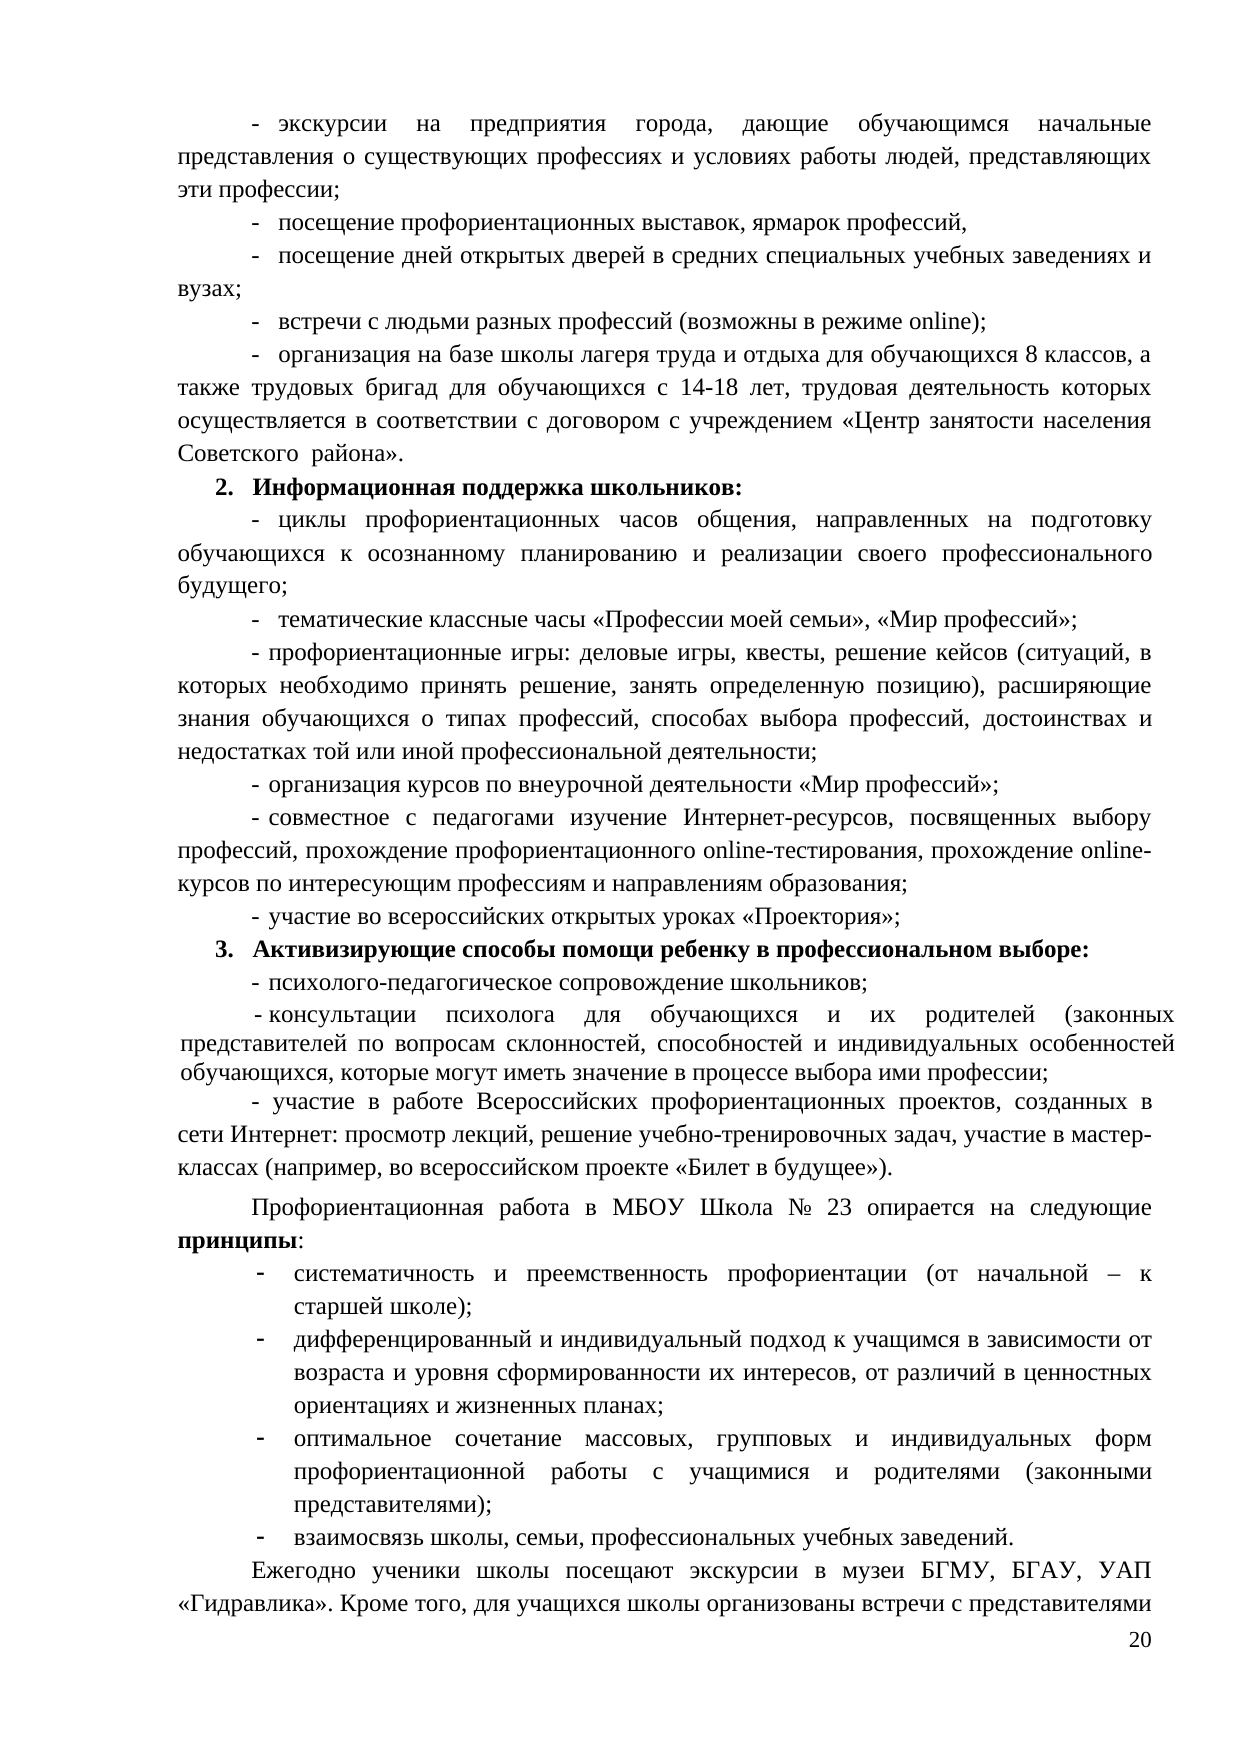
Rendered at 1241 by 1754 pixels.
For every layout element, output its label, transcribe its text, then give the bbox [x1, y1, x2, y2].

list консультации психолога для обучающихся и их родителей (законных представителей по вопросам склонностей, способностей и индивидуальных особенностей обучающихся, которые могут иметь значение в процессе выбора ими профессии; [180, 1000, 1176, 1086]
list профориентационные игры: деловые игры, квесты, решение кейсов (ситуаций, в которых необходимо принять решение, занять определенную позицию), расширяющие знания обучающихся о типах профессий, способах выбора профессий, достоинствах и недостатках той или иной профессиональной деятельности; [177, 637, 1152, 764]
list участие в работе Всероссийских профориентационных проектов, созданных в сети Интернет: просмотр лекций, решение учебно-тренировочных задач, участие в мастер- классах (например, во всероссийском проекте «Билет в будущее»). [177, 1086, 1152, 1181]
list посещение дней открытых дверей в средних специальных учебных заведениях и вузах; [177, 240, 1152, 302]
list Активизирующие способы помощи ребенку в профессиональном выборе: [215, 934, 1152, 963]
list психолого-педагогическое сопровождение школьников; [177, 967, 1152, 996]
text Профориентационная работа в МБОУ Школа № 23 опирается на следующие принципы: [177, 1192, 1152, 1254]
list Информационная поддержка школьников: [215, 472, 1152, 500]
list циклы профориентационных часов общения, направленных на подготовку обучающихся к осознанному планированию и реализации своего профессионального будущего; [177, 504, 1152, 599]
list тематические классные часы «Профессии моей семьи», «Мир профессий»; [177, 604, 1152, 632]
list встречи с людьми разных профессий (возможны в режиме online); [177, 306, 1152, 335]
list взаимосвязь школы, семьи, профессиональных учебных заведений. [256, 1522, 1152, 1551]
list оптимальное сочетание массовых, групповых и индивидуальных форм профориентационной работы с учащимися и родителями (законными представителями); [256, 1423, 1152, 1518]
list посещение профориентационных выставок, ярмарок профессий, [177, 207, 1152, 236]
list участие во всероссийских открытых уроках «Проектория»; [177, 901, 1152, 929]
list совместное с педагогами изучение Интернет-ресурсов, посвященных выбору профессий, прохождение профориентационного online-тестирования, прохождение online- курсов по интересующим профессиям и направлениям образования; [177, 802, 1152, 897]
list организация на базе школы лагеря труда и отдыха для обучающихся 8 классов, а также трудовых бригад для обучающихся с 14-18 лет, трудовая деятельность которых осуществляется в соответствии с договором с учреждением «Центр занятости населения Советского района». [177, 339, 1152, 467]
list систематичность и преемственность профориентации (от начальной – к старшей школе); [256, 1258, 1152, 1320]
list организация курсов по внеурочной деятельности «Мир профессий»; [177, 769, 1152, 797]
list дифференцированный и индивидуальный подход к учащимся в зависимости от возраста и уровня сформированности их интересов, от различий в ценностных ориентациях и жизненных планах; [256, 1324, 1152, 1419]
list экскурсии на предприятия города, дающие обучающимся начальные представления о существующих профессиях и условиях работы людей, представляющих эти профессии; [177, 108, 1152, 203]
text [177, 1555, 1152, 1617]
